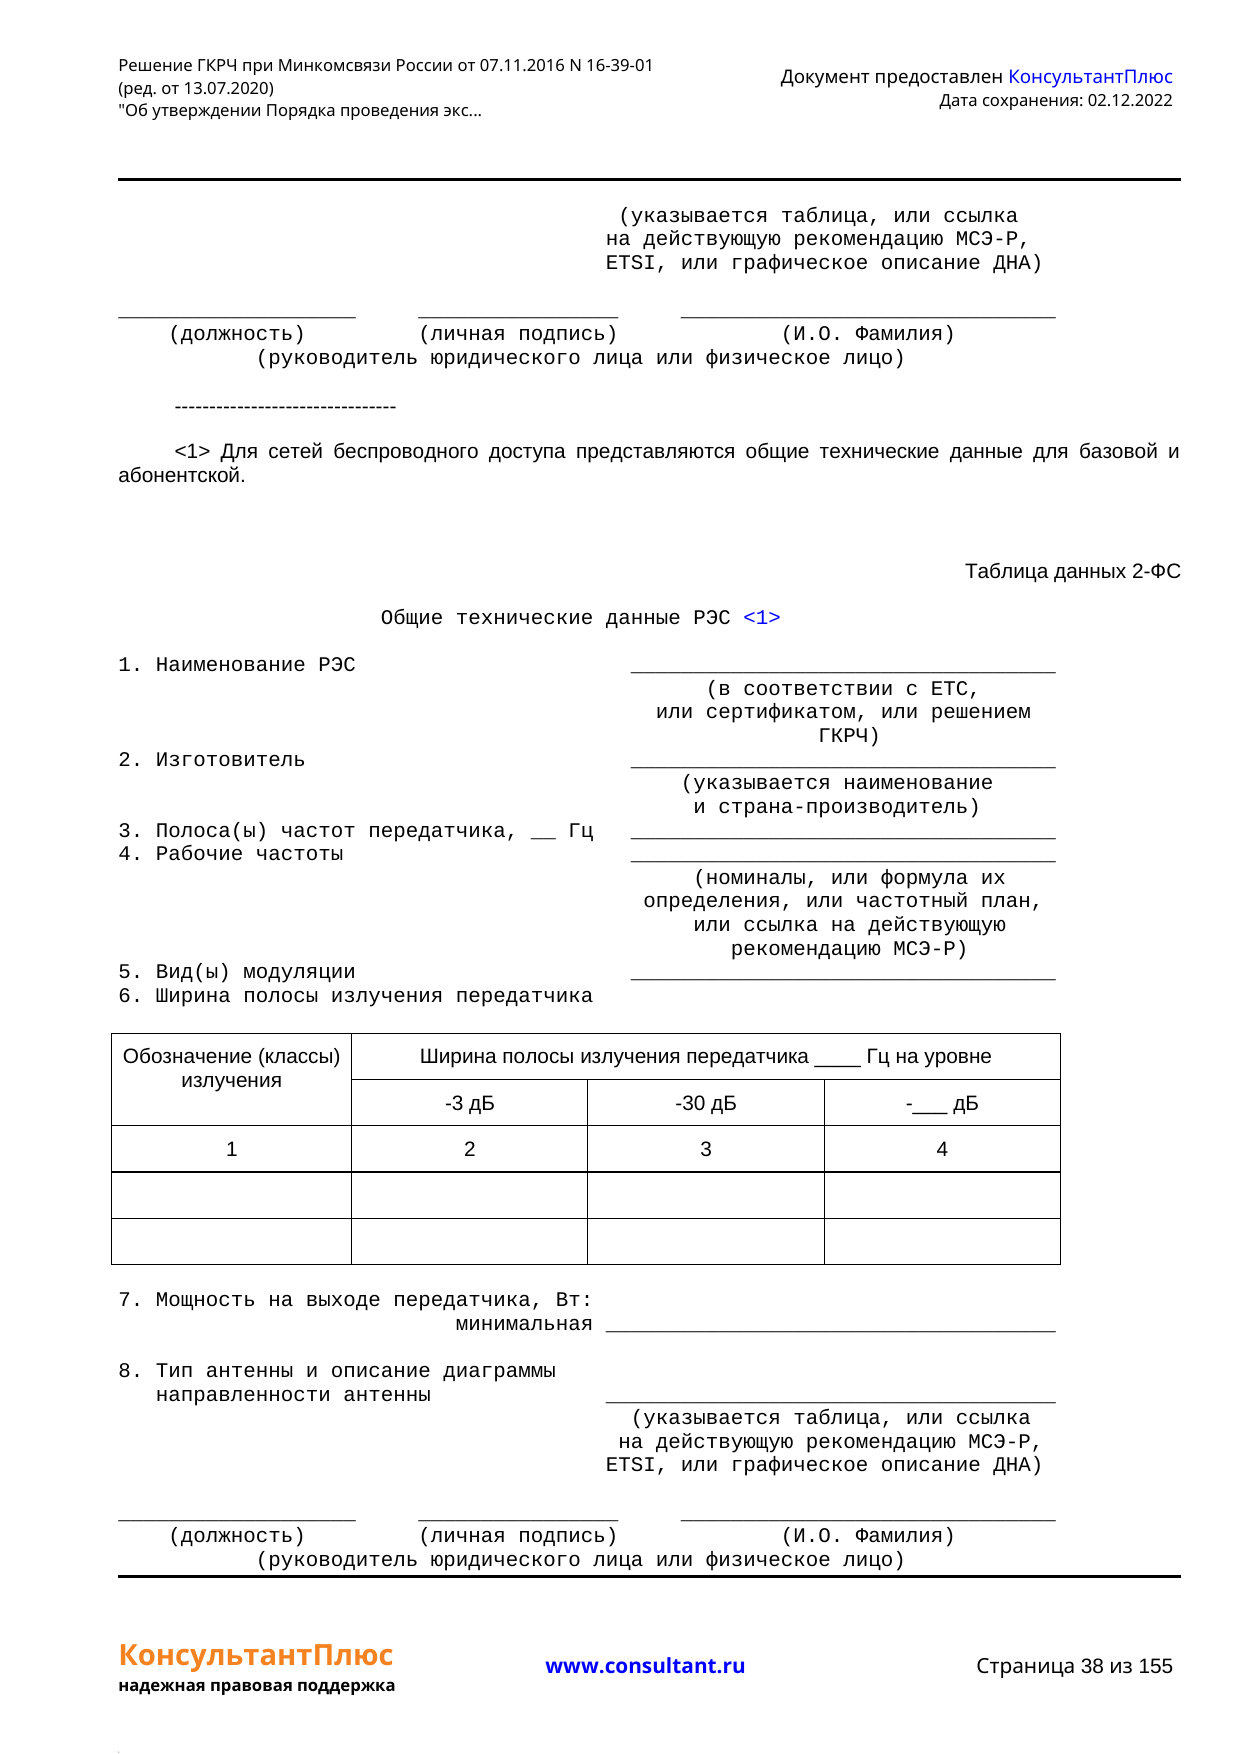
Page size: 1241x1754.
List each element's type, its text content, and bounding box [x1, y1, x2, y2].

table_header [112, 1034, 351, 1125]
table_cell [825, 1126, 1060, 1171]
text рекомендацию МСЭ-Р) [118, 938, 1181, 961]
text или ссылка на действующую [118, 914, 1181, 938]
text (руководитель юридического лица или физическое лицо) [118, 347, 1181, 370]
text 7. Мощность на выходе передатчика, Вт: [118, 1289, 1181, 1313]
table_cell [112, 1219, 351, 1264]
text (в соответствии с ЕТС, [118, 678, 1181, 701]
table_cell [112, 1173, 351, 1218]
text на действующую рекомендацию МСЭ-Р, [118, 1431, 1181, 1454]
text минимальная ____________________________________ [118, 1313, 1181, 1336]
text ___________________ ________________ ______________________________ [118, 299, 1181, 323]
text определения, или частотный план, [118, 891, 1181, 914]
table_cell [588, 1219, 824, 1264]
text 1. Наименование РЭС __________________________________ [118, 654, 1181, 678]
text (должность) (личная подпись) (И.О. Фамилия) [118, 1525, 1181, 1549]
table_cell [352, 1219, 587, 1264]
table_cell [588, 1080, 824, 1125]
text 5. Вид(ы) модуляции __________________________________ [118, 961, 1181, 985]
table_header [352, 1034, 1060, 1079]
text ETSI, или графическое описание ДНА) [118, 252, 1181, 276]
text 2. Изготовитель __________________________________ [118, 749, 1181, 772]
text ___________________ ________________ ______________________________ [118, 1502, 1181, 1525]
text (указывается таблица, или ссылка [118, 1407, 1181, 1431]
text (указывается наименование [118, 772, 1181, 796]
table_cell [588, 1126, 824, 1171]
text 6. Ширина полосы излучения передатчика [118, 985, 1181, 1009]
text (руководитель юридического лица или физическое лицо) [118, 1549, 1181, 1573]
text на действующую рекомендацию МСЭ-Р, [118, 228, 1181, 252]
text ГКРЧ) [118, 725, 1181, 749]
text или сертификатом, или решением [118, 701, 1181, 725]
text Таблица данных 2-ФС [118, 559, 1181, 583]
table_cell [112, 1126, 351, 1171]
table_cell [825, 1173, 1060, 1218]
text (номиналы, или формула их [118, 867, 1181, 891]
text 3. Полоса(ы) частот передатчика, __ Гц __________________________________ [118, 819, 1181, 843]
text <1> Для сетей беспроводного доступа представляются общие технические данные для базовой и абонентской. [118, 439, 1181, 487]
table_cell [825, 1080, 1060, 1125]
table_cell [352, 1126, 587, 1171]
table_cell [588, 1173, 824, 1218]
text (должность) (личная подпись) (И.О. Фамилия) [118, 323, 1181, 347]
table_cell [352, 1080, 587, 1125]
text Общие технические данные РЭС <1> [118, 607, 1181, 630]
text -------------------------------- [118, 394, 1181, 418]
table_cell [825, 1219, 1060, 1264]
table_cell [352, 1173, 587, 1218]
text направленности антенны ____________________________________ [118, 1383, 1181, 1407]
text (указывается таблица, или ссылка [118, 205, 1181, 228]
text 8. Тип антенны и описание диаграммы [118, 1360, 1181, 1383]
text ETSI, или графическое описание ДНА) [118, 1454, 1181, 1478]
text и страна-производитель) [118, 796, 1181, 819]
text 4. Рабочие частоты __________________________________ [118, 843, 1181, 867]
